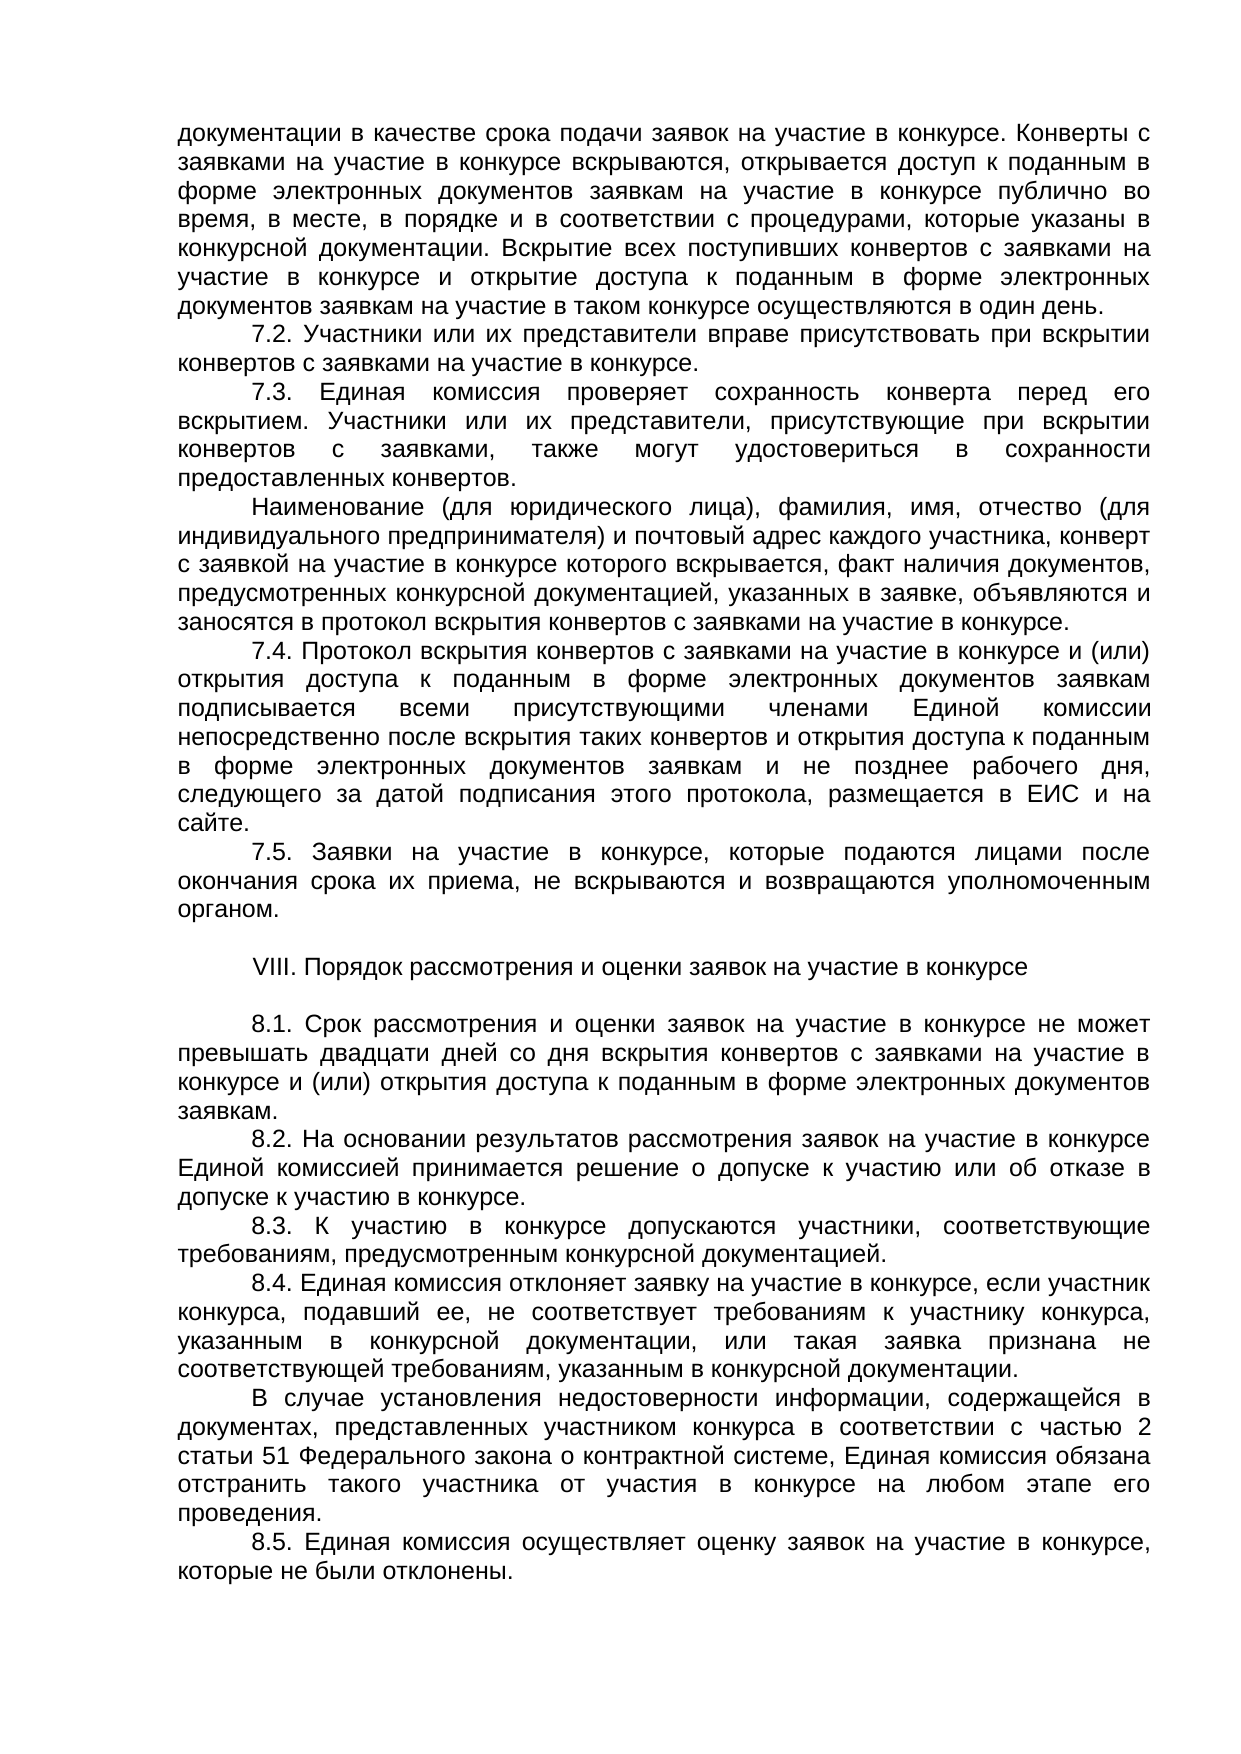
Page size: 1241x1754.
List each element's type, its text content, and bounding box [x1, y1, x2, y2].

text В случае установления недостоверности информации, содержащейся в документах, представленных участником конкурса в соответствии с частью 2 статьи 51 Федерального закона о контрактной системе, Единая комиссия обязана отстранить такого участника от участия в конкурсе на любом этапе его проведения. [177, 1383, 1152, 1527]
text 8.3. К участию в конкурсе допускаются участники, соответствующие требованиям, предусмотренным конкурсной документацией. [177, 1211, 1152, 1268]
text Наименование (для юридического лица), фамилия, имя, отчество (для индивидуального предпринимателя) и почтовый адрес каждого участника, конверт с заявкой на участие в конкурсе которого вскрывается, факт наличия документов, предусмотренных конкурсной документацией, указанных в заявке, объявляются и заносятся в протокол вскрытия конвертов с заявками на участие в конкурсе. [177, 492, 1152, 636]
text VIII. Порядок рассмотрения и оценки заявок на участие в конкурсе [177, 952, 1152, 981]
text 8.4. Единая комиссия отклоняет заявку на участие в конкурсе, если участник конкурса, подавший ее, не соответствует требованиям к участнику конкурса, указанным в конкурсной документации, или такая заявка признана не соответствующей требованиям, указанным в конкурсной документации. [177, 1268, 1152, 1383]
text 7.5. Заявки на участие в конкурсе, которые подаются лицами после окончания срока их приема, не вскрываются и возвращаются уполномоченным органом. [177, 837, 1152, 923]
text 8.1. Срок рассмотрения и оценки заявок на участие в конкурсе не может превышать двадцати дней со дня вскрытия конвертов с заявками на участие в конкурсе и (или) открытия доступа к поданным в форме электронных документов заявкам. [177, 1009, 1152, 1124]
text 7.3. Единая комиссия проверяет сохранность конверта перед его вскрытием. Участники или их представители, присутствующие при вскрытии конвертов с заявками, также могут удостовериться в сохранности предоставленных конвертов. [177, 377, 1152, 492]
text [177, 118, 1152, 319]
text 7.4. Протокол вскрытия конвертов с заявками на участие в конкурсе и (или) открытия доступа к поданным в форме электронных документов заявкам подписывается всеми присутствующими членами Единой комиссии непосредственно после вскрытия таких конвертов и открытия доступа к поданным в форме электронных документов заявкам и не позднее рабочего дня, следующего за датой подписания этого протокола, размещается в ЕИС и на сайте. [177, 636, 1152, 837]
text 8.5. Единая комиссия осуществляет оценку заявок на участие в конкурсе, которые не были отклонены. [177, 1527, 1152, 1584]
text 7.2. Участники или их представители вправе присутствовать при вскрытии конвертов с заявками на участие в конкурсе. [177, 319, 1152, 377]
text 8.2. На основании результатов рассмотрения заявок на участие в конкурсе Единой комиссией принимается решение о допуске к участию или об отказе в допуске к участию в конкурсе. [177, 1124, 1152, 1211]
